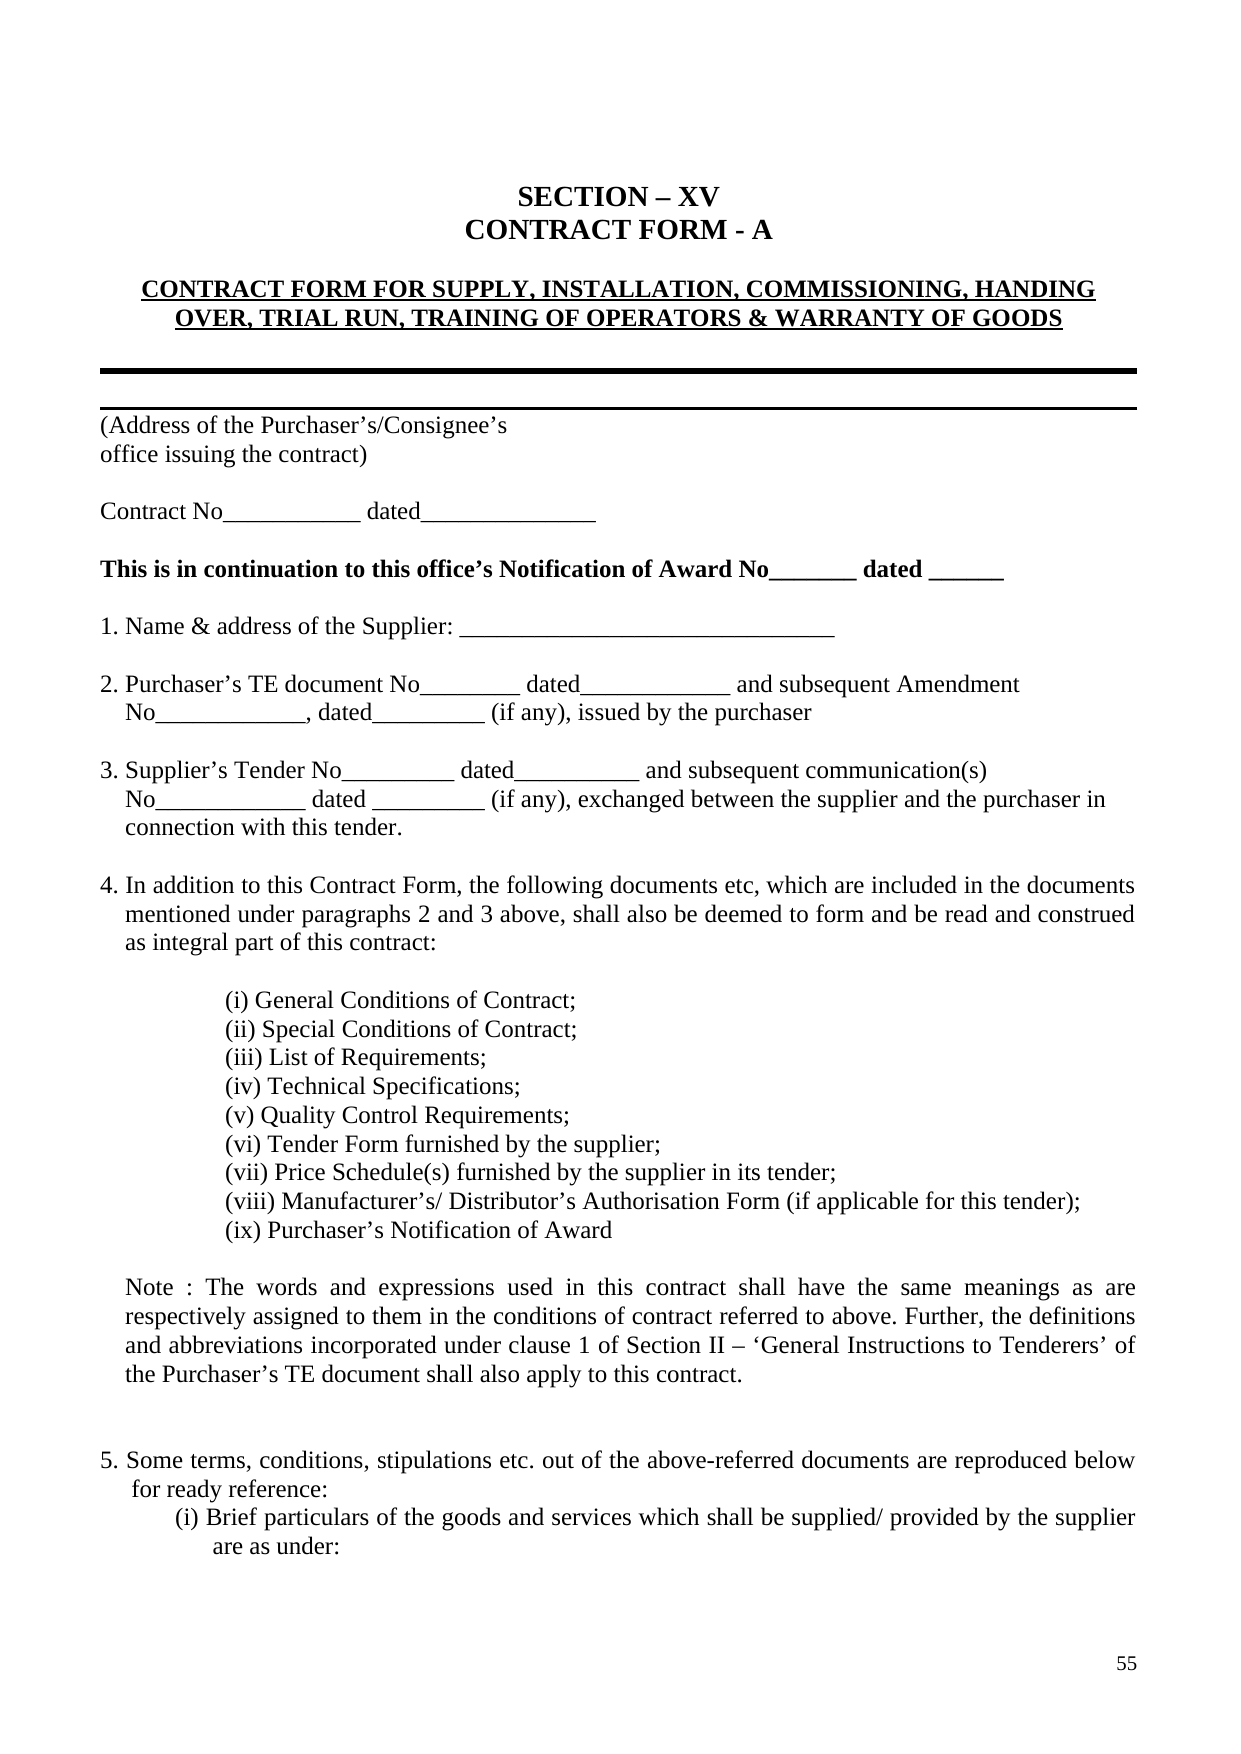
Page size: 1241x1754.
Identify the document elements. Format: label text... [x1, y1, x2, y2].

list (ii) Special Conditions of Contract; [125, 1014, 1137, 1042]
list (v) Quality Control Requirements; [125, 1100, 1137, 1129]
text 4. In addition to this Contract Form, the following documents etc, which are included in the documents mentioned under paragraphs 2 and 3 above, shall also be deemed to form and be read and construed as integral part of this contract: [100, 870, 1137, 956]
text CONTRACT FORM - A [100, 212, 1137, 246]
text SECTION – XV [100, 179, 1137, 212]
list (iv) Technical Specifications; [125, 1071, 1137, 1100]
text office issuing the contract) [100, 439, 1137, 467]
text This is in continuation to this office’s Notification of Award No_______ dated ______ [100, 554, 1137, 582]
list (ix) Purchaser’s Notification of Award [125, 1215, 1137, 1244]
text 2. Purchaser’s TE document No________ dated____________ and subsequent Amendment No____________, dated_________ (if any), issued by the purchaser [100, 669, 1137, 726]
list (iii) List of Requirements; [125, 1042, 1137, 1071]
list (vii) Price Schedule(s) furnished by the supplier in its tender; [125, 1157, 1137, 1186]
text Contract No___________ dated______________ [100, 496, 1137, 525]
text (Address of the Purchaser’s/Consignee’s [100, 410, 1137, 439]
list (viii) Manufacturer’s/ Distributor’s Authorisation Form (if applicable for this tender); [125, 1186, 1137, 1215]
text 5. Some terms, conditions, stipulations etc. out of the above-referred documents are reproduced below for ready reference: [100, 1445, 1137, 1502]
text (i) Brief particulars of the goods and services which shall be supplied/ provided by the supplier are as under: [175, 1502, 1137, 1560]
text 1. Name & address of the Supplier: ______________________________ [100, 611, 1137, 640]
text 3. Supplier’s Tender No_________ dated__________ and subsequent communication(s) No____________ dated _________ (if any), exchanged between the supplier and the purchaser in connection with this tender. [100, 755, 1137, 841]
list (i) General Conditions of Contract; [125, 985, 1137, 1014]
text CONTRACT FORM FOR SUPPLY, INSTALLATION, COMMISSIONING, HANDING OVER, TRIAL RUN, TRAINING OF OPERATORS & WARRANTY OF GOODS [100, 274, 1137, 332]
list (vi) Tender Form furnished by the supplier; [125, 1129, 1137, 1157]
text Note : The words and expressions used in this contract shall have the same meanings as are respectively assigned to them in the conditions of contract referred to above. Further, the definitions and abbreviations incorporated under clause 1 of Section II – ‘General Instructions to Tenderers’ of the Purchaser’s TE document shall also apply to this contract. [125, 1272, 1137, 1387]
